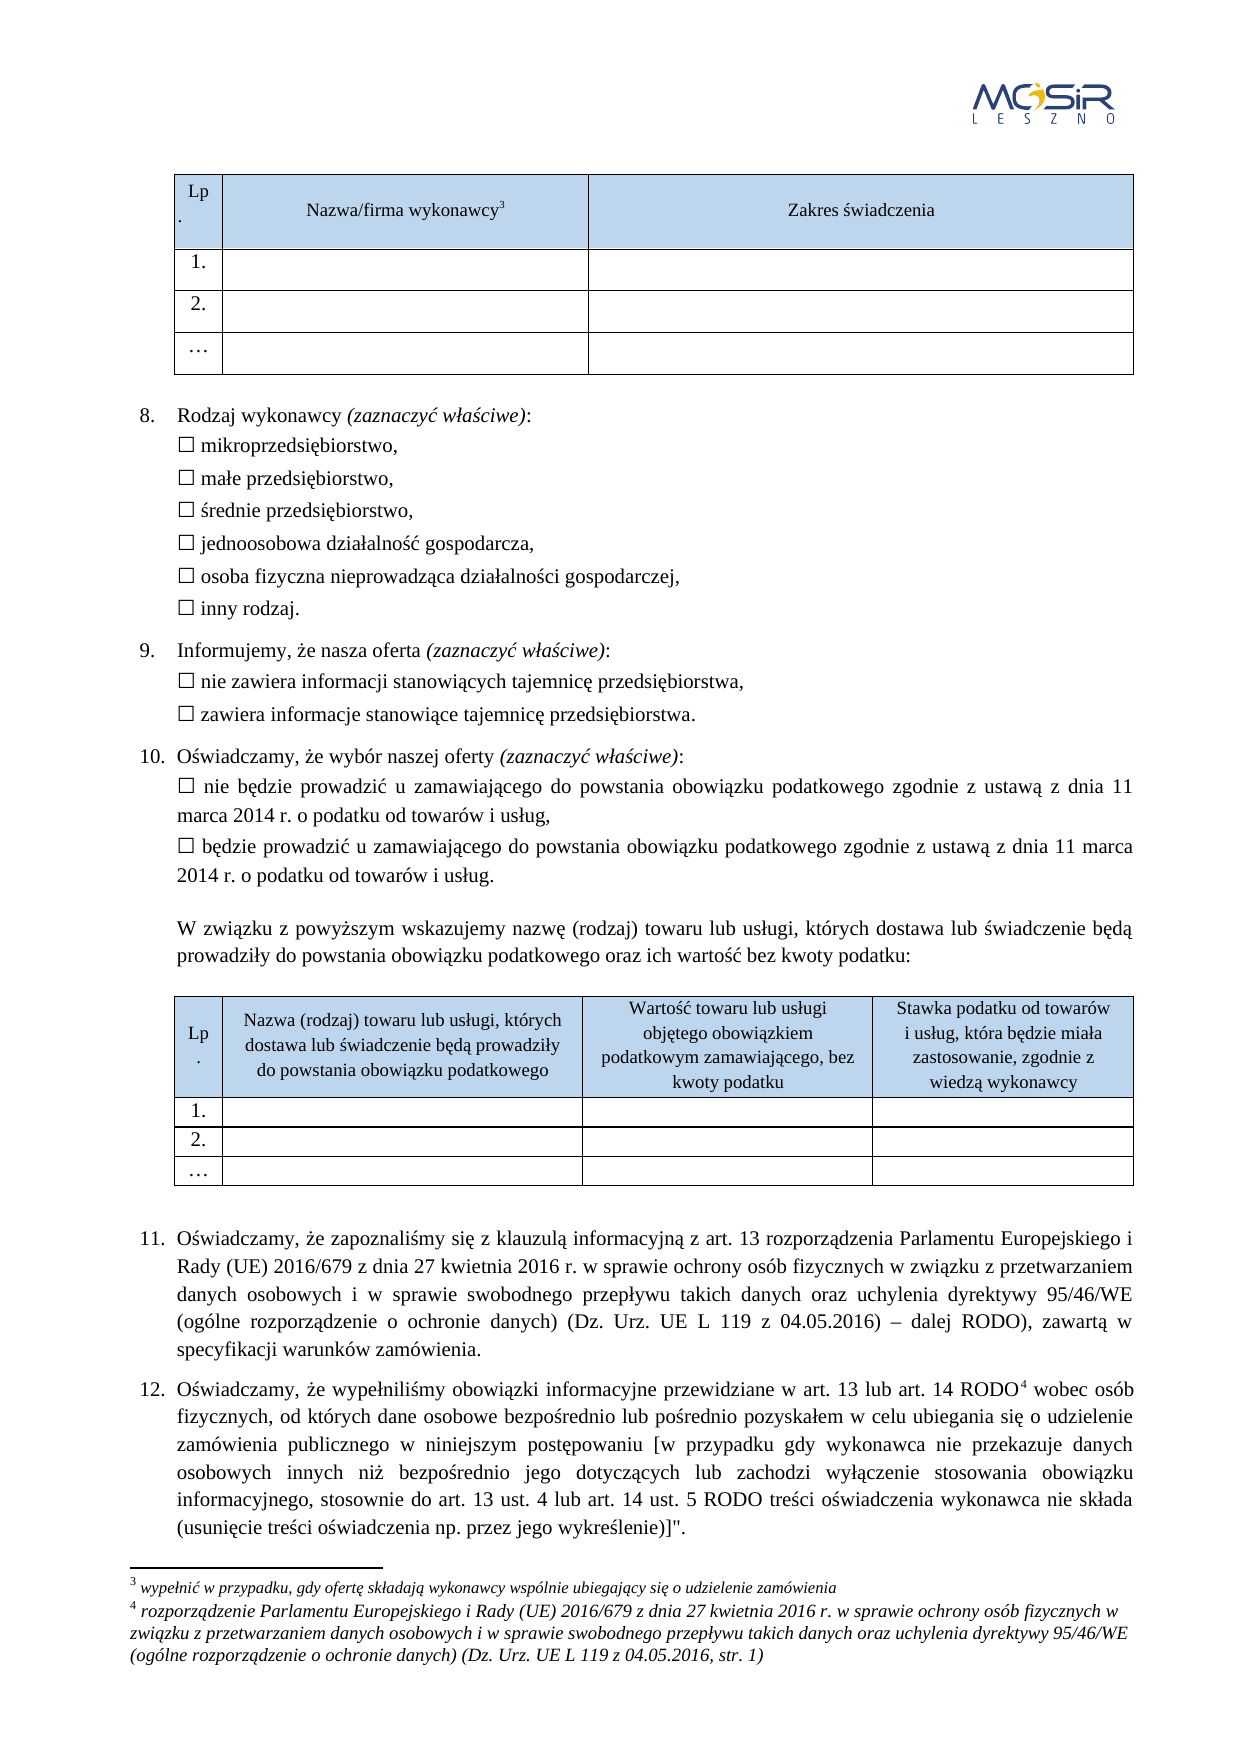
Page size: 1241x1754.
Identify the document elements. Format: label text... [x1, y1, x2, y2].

picture [949, 59, 1138, 146]
table_cell [873, 1098, 1133, 1126]
table_header Zakres świadczenia [589, 175, 1133, 248]
table_cell 2. [175, 1128, 222, 1156]
table_header Lp. [175, 175, 222, 248]
table_cell [223, 1098, 582, 1126]
table_header Wartość towaru lub usługi objętego obowiązkiem podatkowym zamawiającego, bez kwoty podatku [583, 997, 872, 1097]
table_cell … [175, 333, 222, 374]
table_cell [583, 1128, 872, 1156]
table_cell 1. [175, 250, 222, 290]
list Oświadczamy, że wybór naszej oferty (zaznaczyć właściwe): [139, 744, 1134, 768]
table_cell [589, 250, 1133, 290]
table_cell [583, 1098, 872, 1126]
table_cell [589, 333, 1133, 374]
text jednoosobowa działalność gospodarcza, [177, 528, 1134, 557]
list Informujemy, że nasza oferta (zaznaczyć właściwe): [139, 638, 1134, 662]
table_header Nazwa/firma wykonawcy [223, 175, 588, 248]
table_cell [223, 333, 588, 374]
table_cell [583, 1157, 872, 1185]
text W związku z powyższym wskazujemy nazwę (rodzaj) towaru lub usługi, których dostawa lub świadczenie będą prowadziły do powstania obowiązku podatkowego oraz ich wartość bez kwoty podatku: [177, 916, 1134, 967]
table_header Stawka podatku od towarów i usług, która będzie miała zastosowanie, zgodnie z wiedzą wykonawcy [873, 997, 1133, 1097]
text mikroprzedsiębiorstwo, [177, 430, 1134, 459]
table_cell [589, 291, 1133, 332]
table_cell [223, 291, 588, 332]
table_cell [223, 250, 588, 290]
table_cell [873, 1157, 1133, 1185]
list Oświadczamy, że wypełniliśmy obowiązki informacyjne przewidziane w art. 13 lub art. 14 RODO wobec osób fizycznych, od których dane osobowe bezpośrednio lub pośrednio pozyskałem w celu ubiegania się o udzielenie zamówienia publicznego w niniejszym postępowaniu [w przypadku gdy wykonawca nie przekazuje danych osobowych innych niż bezpośrednio jego dotyczących lub zachodzi wyłączenie stosowania obowiązku informacyjnego, stosownie do art. 13 ust. 4 lub art. 14 ust. 5 RODO treści oświadczenia wykonawca nie składa (usunięcie treści oświadczenia np. przez jego wykreślenie)]". [139, 1377, 1134, 1539]
table_header Nazwa (rodzaj) towaru lub usługi, których dostawa lub świadczenie będą prowadziły do powstania obowiązku podatkowego [223, 997, 582, 1097]
list Oświadczamy, że zapoznaliśmy się z klauzulą informacyjną z art. 13 rozporządzenia Parlamentu Europejskiego i Rady (UE) 2016/679 z dnia 27 kwietnia 2016 r. w sprawie ochrony osób fizycznych w związku z przetwarzaniem danych osobowych i w sprawie swobodnego przepływu takich danych oraz uchylenia dyrektywy 95/46/WE (ogólne rozporządzenie o ochronie danych) (Dz. Urz. UE L 119 z 04.05.2016) – dalej RODO), zawartą w specyfikacji warunków zamówienia. [139, 1226, 1134, 1361]
table_cell [223, 1128, 582, 1156]
text nie zawiera informacji stanowiących tajemnicę przedsiębiorstwa, [177, 666, 1134, 694]
text średnie przedsiębiorstwo, [177, 496, 1134, 524]
table_header Lp. [175, 997, 222, 1097]
text nie będzie prowadzić u zamawiającego do powstania obowiązku podatkowego zgodnie z ustawą z dnia 11 marca 2014 r. o podatku od towarów i usług, [177, 771, 1134, 827]
list Rodzaj wykonawcy (zaznaczyć właściwe): [139, 403, 1134, 427]
table_cell … [175, 1157, 222, 1185]
text inny rodzaj. [177, 593, 1134, 622]
table_cell [223, 1157, 582, 1185]
table_cell [873, 1128, 1133, 1156]
table_cell 2. [175, 291, 222, 332]
text małe przedsiębiorstwo, [177, 463, 1134, 491]
text osoba fizyczna nieprowadząca działalności gospodarczej, [177, 561, 1134, 589]
table_cell 1. [175, 1098, 222, 1126]
text będzie prowadzić u zamawiającego do powstania obowiązku podatkowego zgodnie z ustawą z dnia 11 marca 2014 r. o podatku od towarów i usług. [177, 831, 1134, 887]
text zawiera informacje stanowiące tajemnicę przedsiębiorstwa. [177, 699, 1134, 727]
